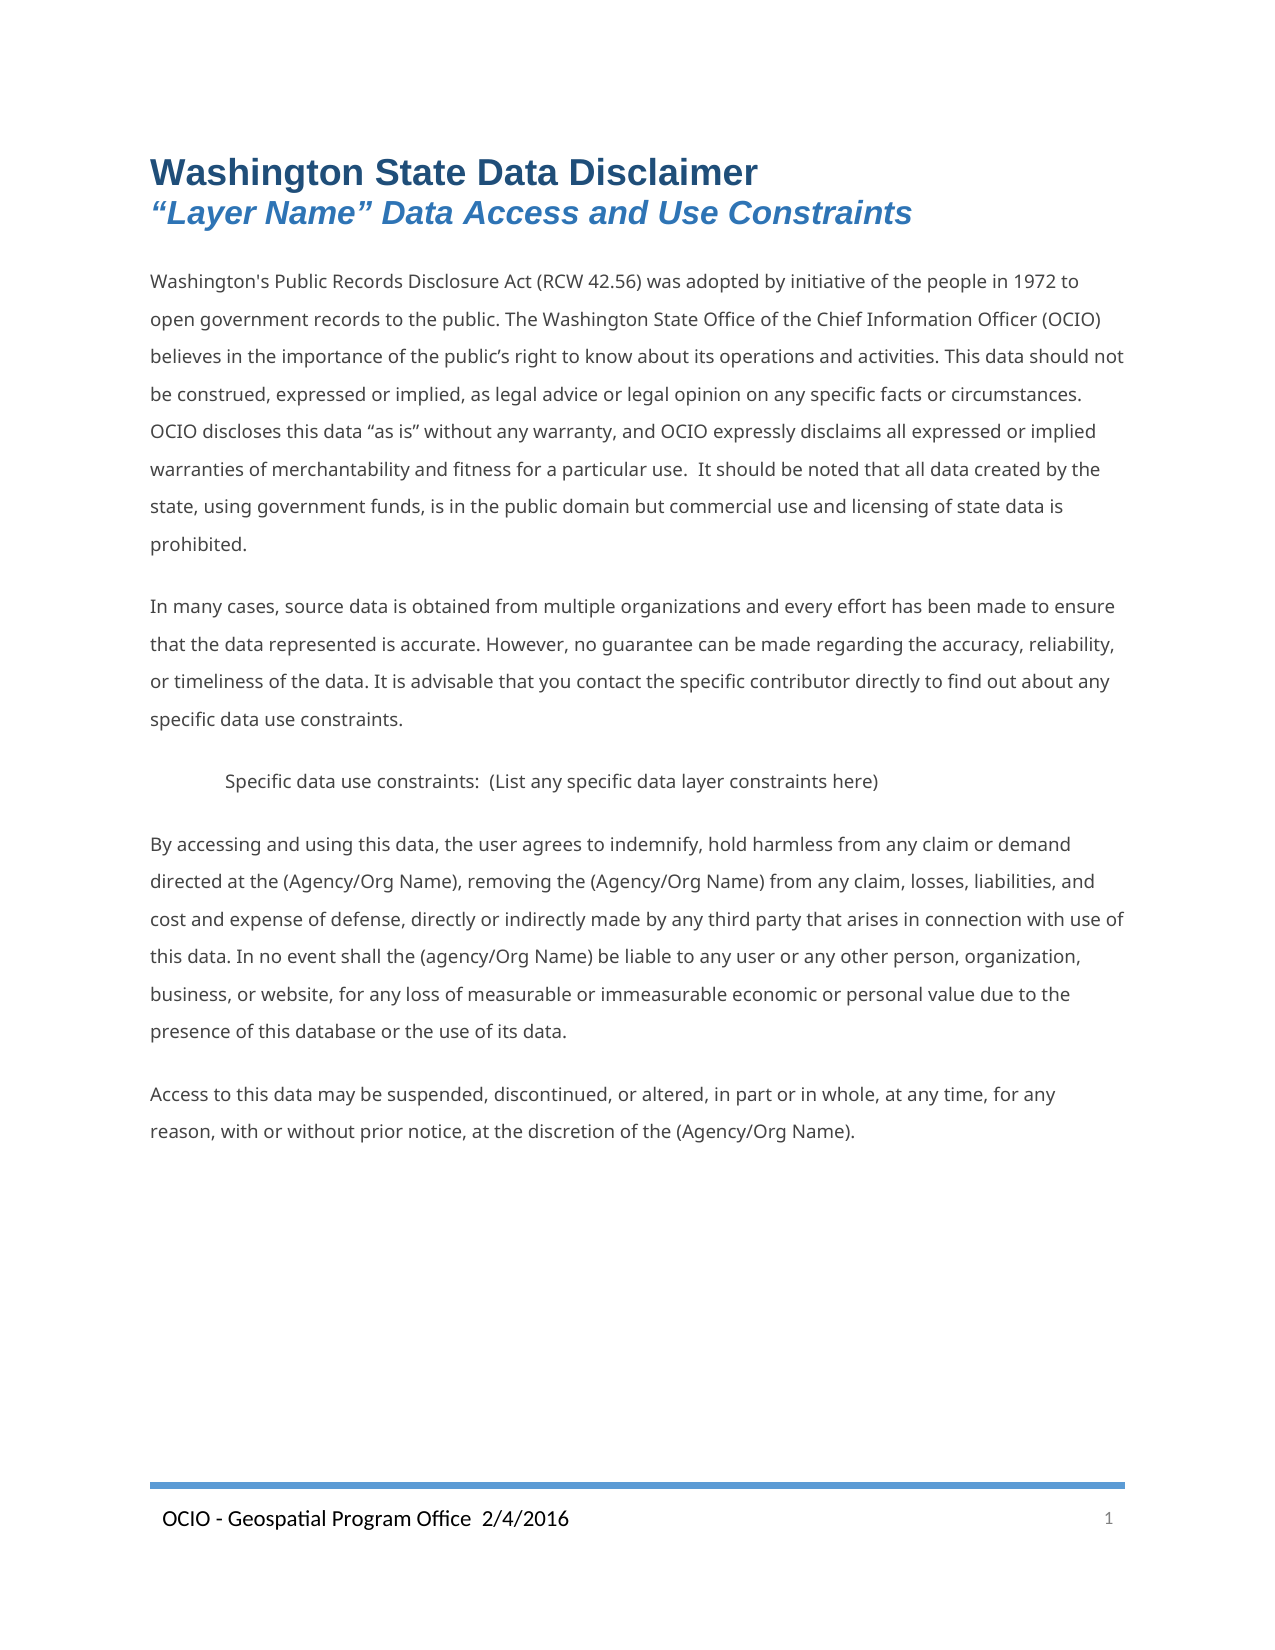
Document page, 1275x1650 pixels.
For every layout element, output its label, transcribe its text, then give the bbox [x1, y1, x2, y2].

text Washington's Public Records Disclosure Act (RCW 42.56) was adopted by initiative of the people in 1972 to open government records to the public. The Washington State Office of the Chief Information Officer (OCIO) believes in the importance of the public’s right to know about its operations and activities. This data should not be construed, expressed or implied, as legal advice or legal opinion on any specific facts or circumstances. OCIO discloses this data “as is” without any warranty, and OCIO expressly disclaims all expressed or implied warranties of merchantability and fitness for a particular use. It should be noted that all data created by the state, using government funds, is in the public domain but commercial use and licensing of state data is prohibited. [150, 257, 1125, 557]
text “Layer Name” Data Access and Use Constraints [150, 193, 1125, 232]
text Washington State Data Disclaimer [150, 150, 1125, 193]
text By accessing and using this data, the user agrees to indemnify, hold harmless from any claim or demand directed at the (Agency/Org Name), removing the (Agency/Org Name) from any claim, losses, liabilities, and cost and expense of defense, directly or indirectly made by any third party that arises in connection with use of this data. In no event shall the (agency/Org Name) be liable to any user or any other person, organization, business, or website, for any loss of measurable or immeasurable economic or personal value due to the presence of this database or the use of its data. [150, 819, 1125, 1044]
text In many cases, source data is obtained from multiple organizations and every effort has been made to ensure that the data represented is accurate. However, no guarantee can be made regarding the accuracy, reliability, or timeliness of the data. It is advisable that you contact the specific contributor directly to find out about any specific data use constraints. [150, 582, 1125, 732]
text Access to this data may be suspended, discontinued, or altered, in part or in whole, at any time, for any reason, with or without prior notice, at the discretion of the (Agency/Org Name). [150, 1069, 1125, 1144]
text Specific data use constraints: (List any specific data layer constraints here) [225, 757, 1125, 794]
